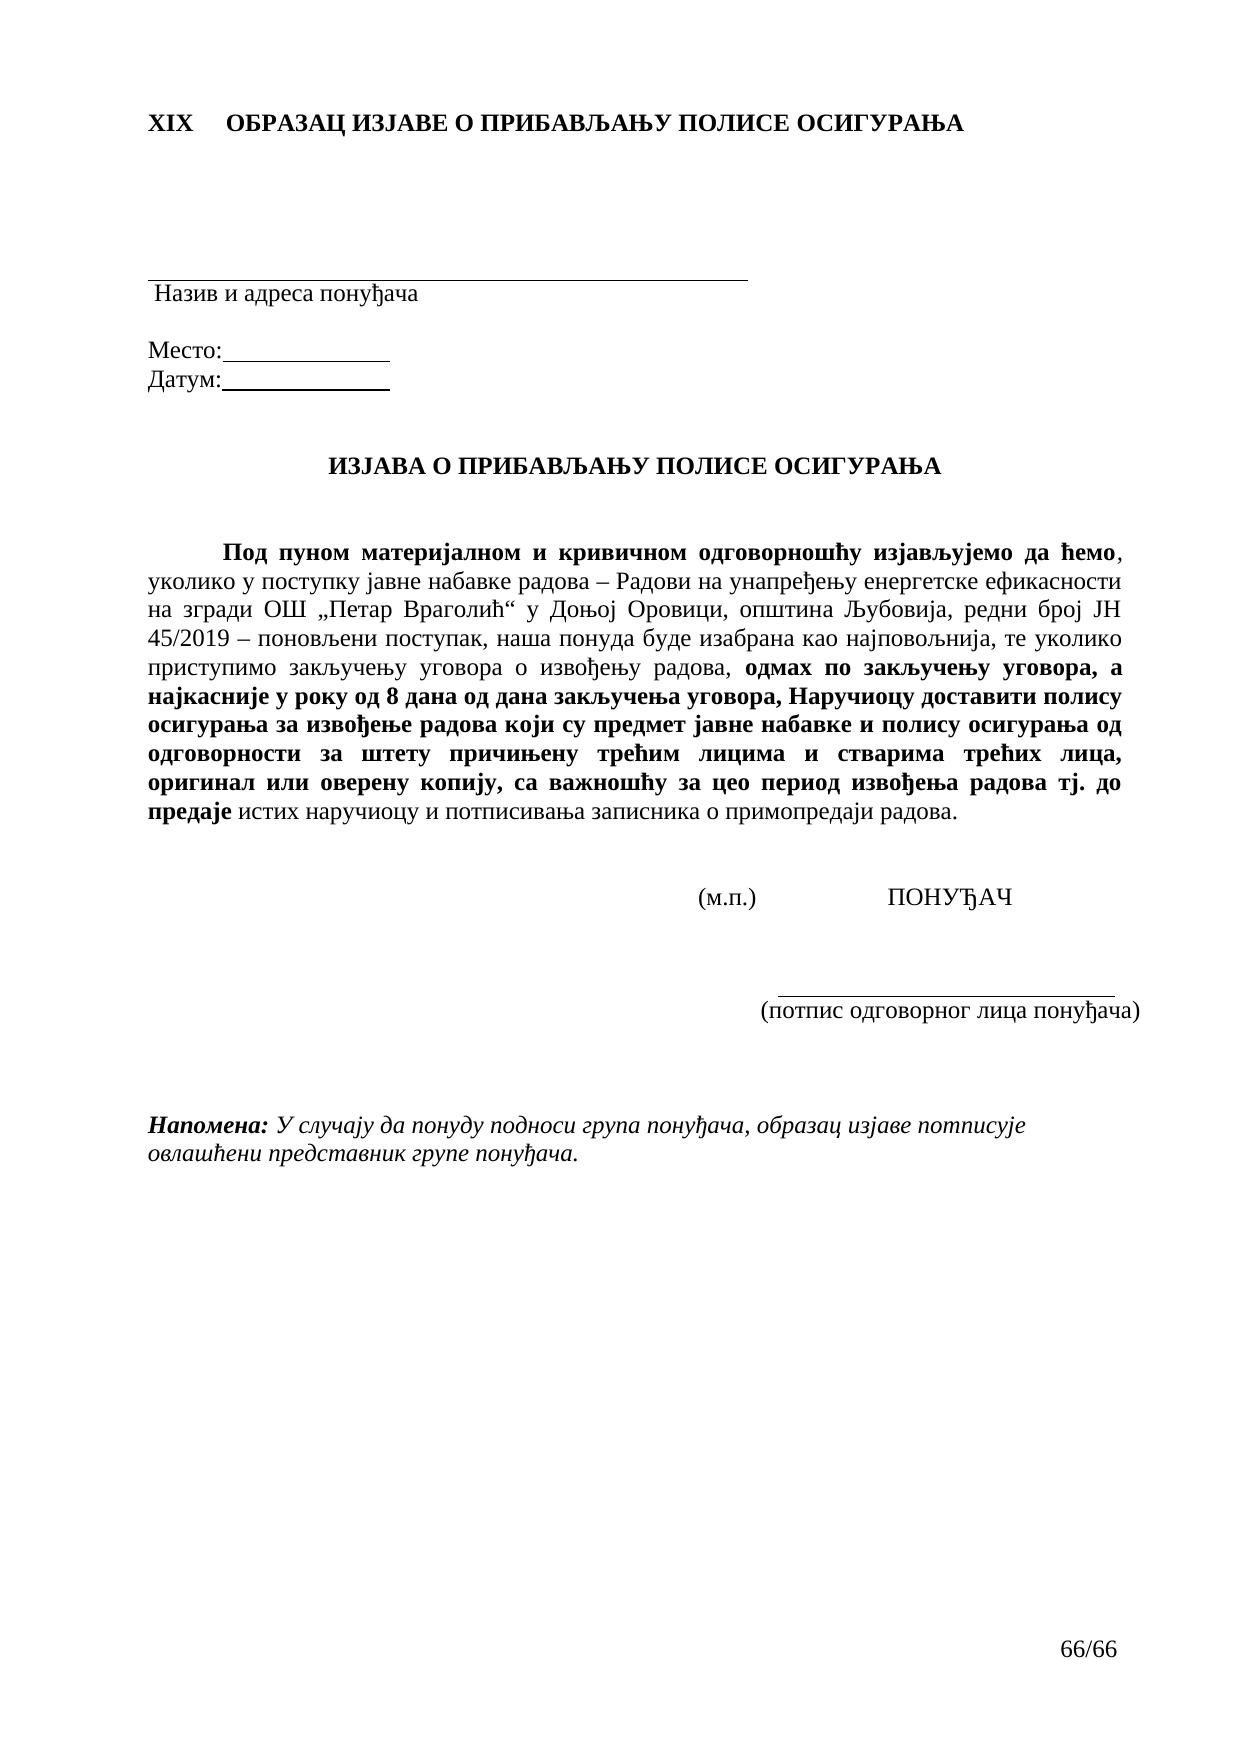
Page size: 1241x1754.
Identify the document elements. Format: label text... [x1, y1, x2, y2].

text (м.п.) ПОНУЂАЧ [698, 882, 1140, 911]
text (потпис одговорног лица понуђача) [133, 992, 1140, 1023]
subtitle ОБРАЗАЦ ИЗЈАВЕ О ПРИБАВЉАЊУ ПОЛИСЕ ОСИГУРАЊА [148, 108, 1140, 137]
text 66/66 [148, 1634, 1138, 1663]
text Напомена: У случају да понуду подноси група понуђача, образац изјаве потписује овлашћени представник групе понуђача. [148, 1110, 1138, 1167]
text Место: Датум: [148, 336, 391, 393]
text Назив и адреса понуђача [154, 276, 1140, 307]
text Под пуном материјалном и кривичном одговорношћу изјављујемо да ћемо, уколико у поступку јавне набавке радова – Радови на унапређењу енергетске ефикасности на згради ОШ „Петар Враголић“ у Доњој Оровици, општина Љубовија, редни број ЈН 45/2019 – поновљени поступак, наша понуда буде изабрана као најповољнија, те уколико приступимо закључењу уговора о извођењу радова, одмах по закључењу уговора, а најкасније у року од 8 дана од дана закључења уговора, Наручиоцу доставити полису осигурања за извођење радова који су предмет јавне набавке и полису осигурања од одговорности за штету причињену трећим лицима и стварима трећих лица, оригинал или оверену копију, са важношћу за цео период извођења радова тј. до предаје истих наручиоцу и потписивања записника о примопредаји радова. [148, 537, 1123, 824]
subtitle ИЗЈАВА О ПРИБАВЉАЊУ ПОЛИСЕ ОСИГУРАЊА [133, 451, 1136, 480]
